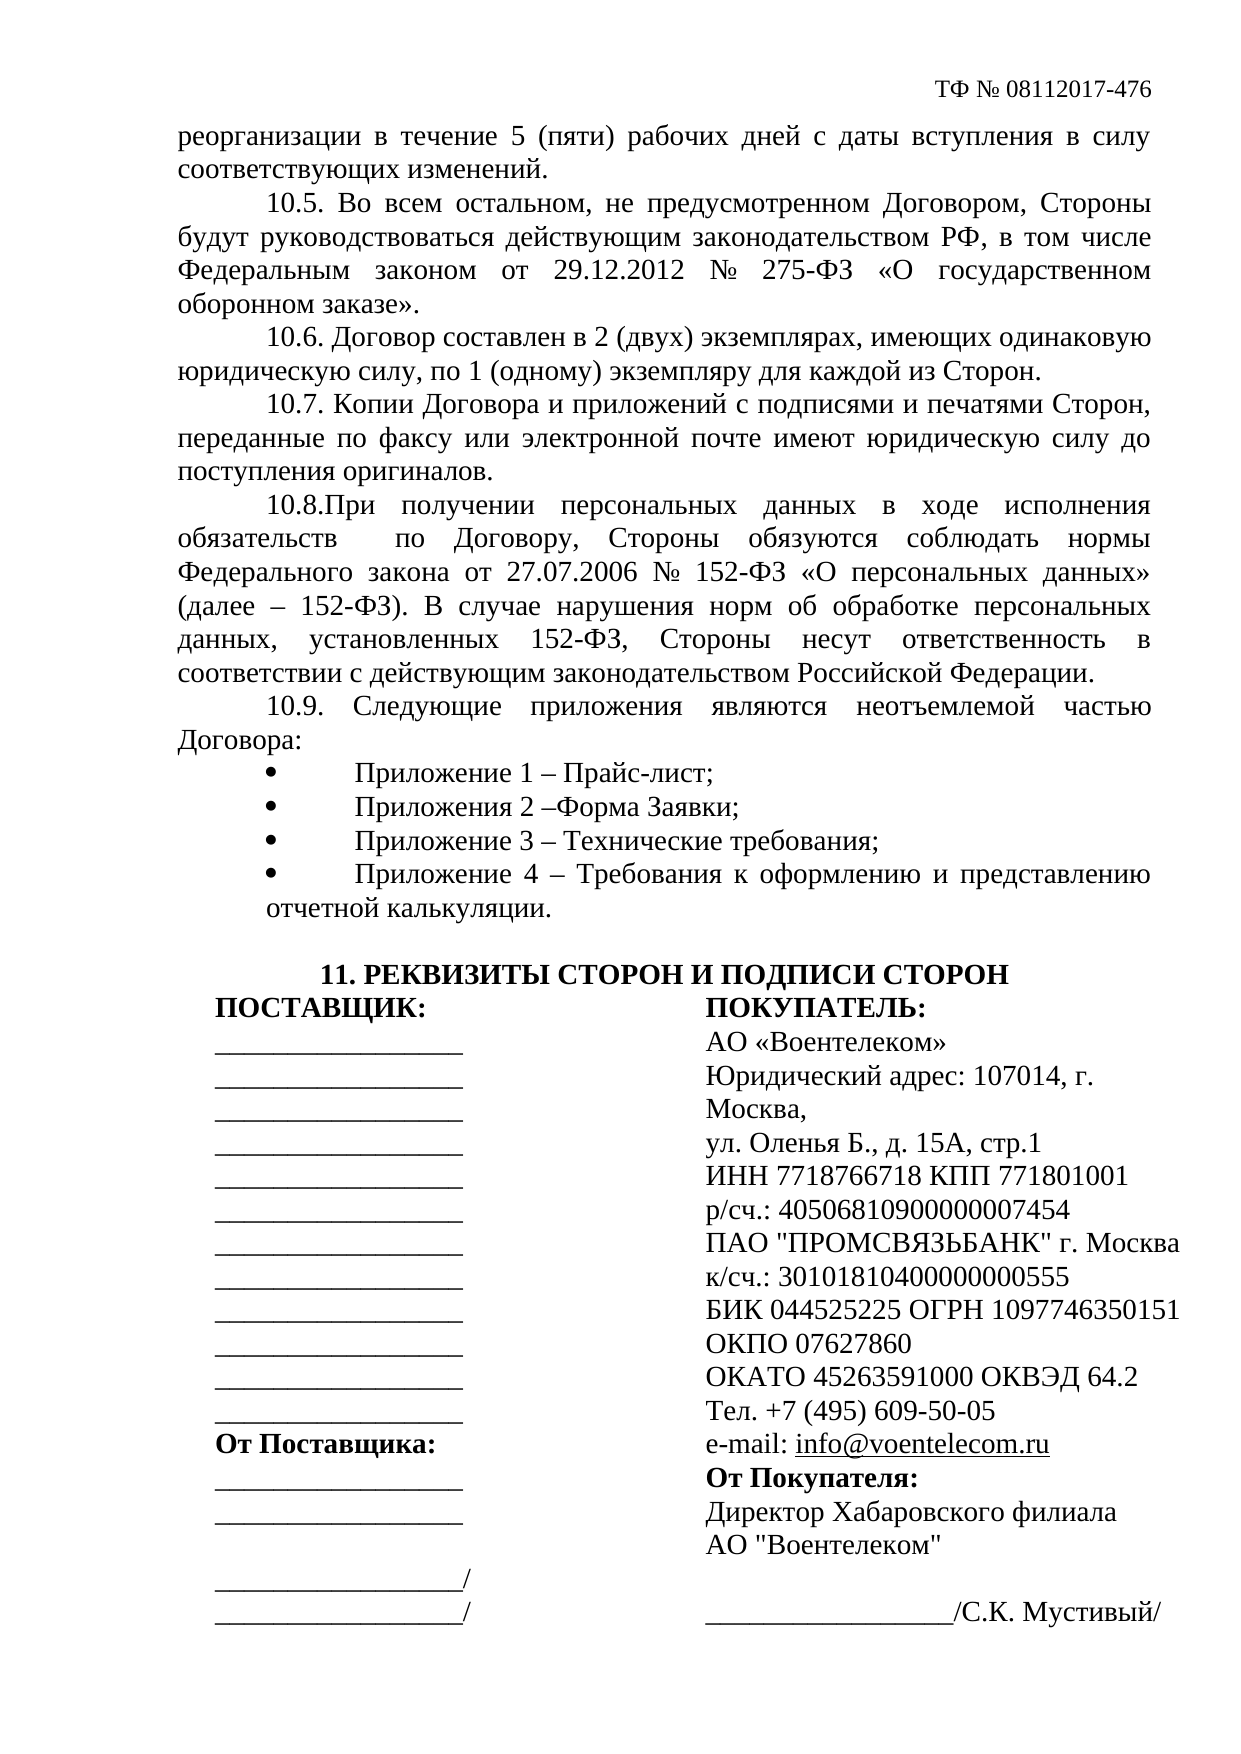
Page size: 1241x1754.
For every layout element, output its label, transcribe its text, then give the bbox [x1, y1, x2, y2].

list Приложение 4 – Требования к оформлению и представлению отчетной калькуляции. [266, 856, 1152, 923]
text 10.5. Во всем остальном, не предусмотренном Договором, Стороны будут руководствоваться действующим законодательством РФ, в том числе Федеральным законом от 29.12.2012 № 275-ФЗ «О государственном оборонном заказе». [177, 185, 1152, 319]
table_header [204, 991, 694, 1628]
text 10.9. Следующие приложения являются неотъемлемой частью Договора: [177, 688, 1152, 755]
list Приложения 2 –Форма Заявки; [177, 789, 1152, 823]
list Приложение 1 – Прайс-лист; [177, 755, 1152, 789]
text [177, 118, 1152, 185]
text 10.6. Договор составлен в 2 (двух) экземплярах, имеющих одинаковую юридическую силу, по 1 (одному) экземпляру для каждой из Сторон. [177, 319, 1152, 386]
text 10.8.При получении персональных данных в ходе исполнения обязательств по Договору, Стороны обязуются соблюдать нормы Федерального закона от 27.07.2006 № 152-ФЗ «О персональных данных» (далее – 152-ФЗ). В случае нарушения норм об обработке персональных данных, установленных 152-ФЗ, Стороны несут ответственность в соответствии с действующим законодательством Российской Федерации. [177, 487, 1152, 688]
list 11. РЕКВИЗИТЫ СТОРОН И ПОДПИСИ СТОРОН [177, 957, 1152, 991]
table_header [694, 991, 1207, 1628]
text 10.7. Копии Договора и приложений с подписями и печатями Сторон, переданные по факсу или электронной почте имеют юридическую силу до поступления оригиналов. [177, 386, 1152, 487]
list Приложение 3 – Технические требования; [266, 823, 1152, 856]
